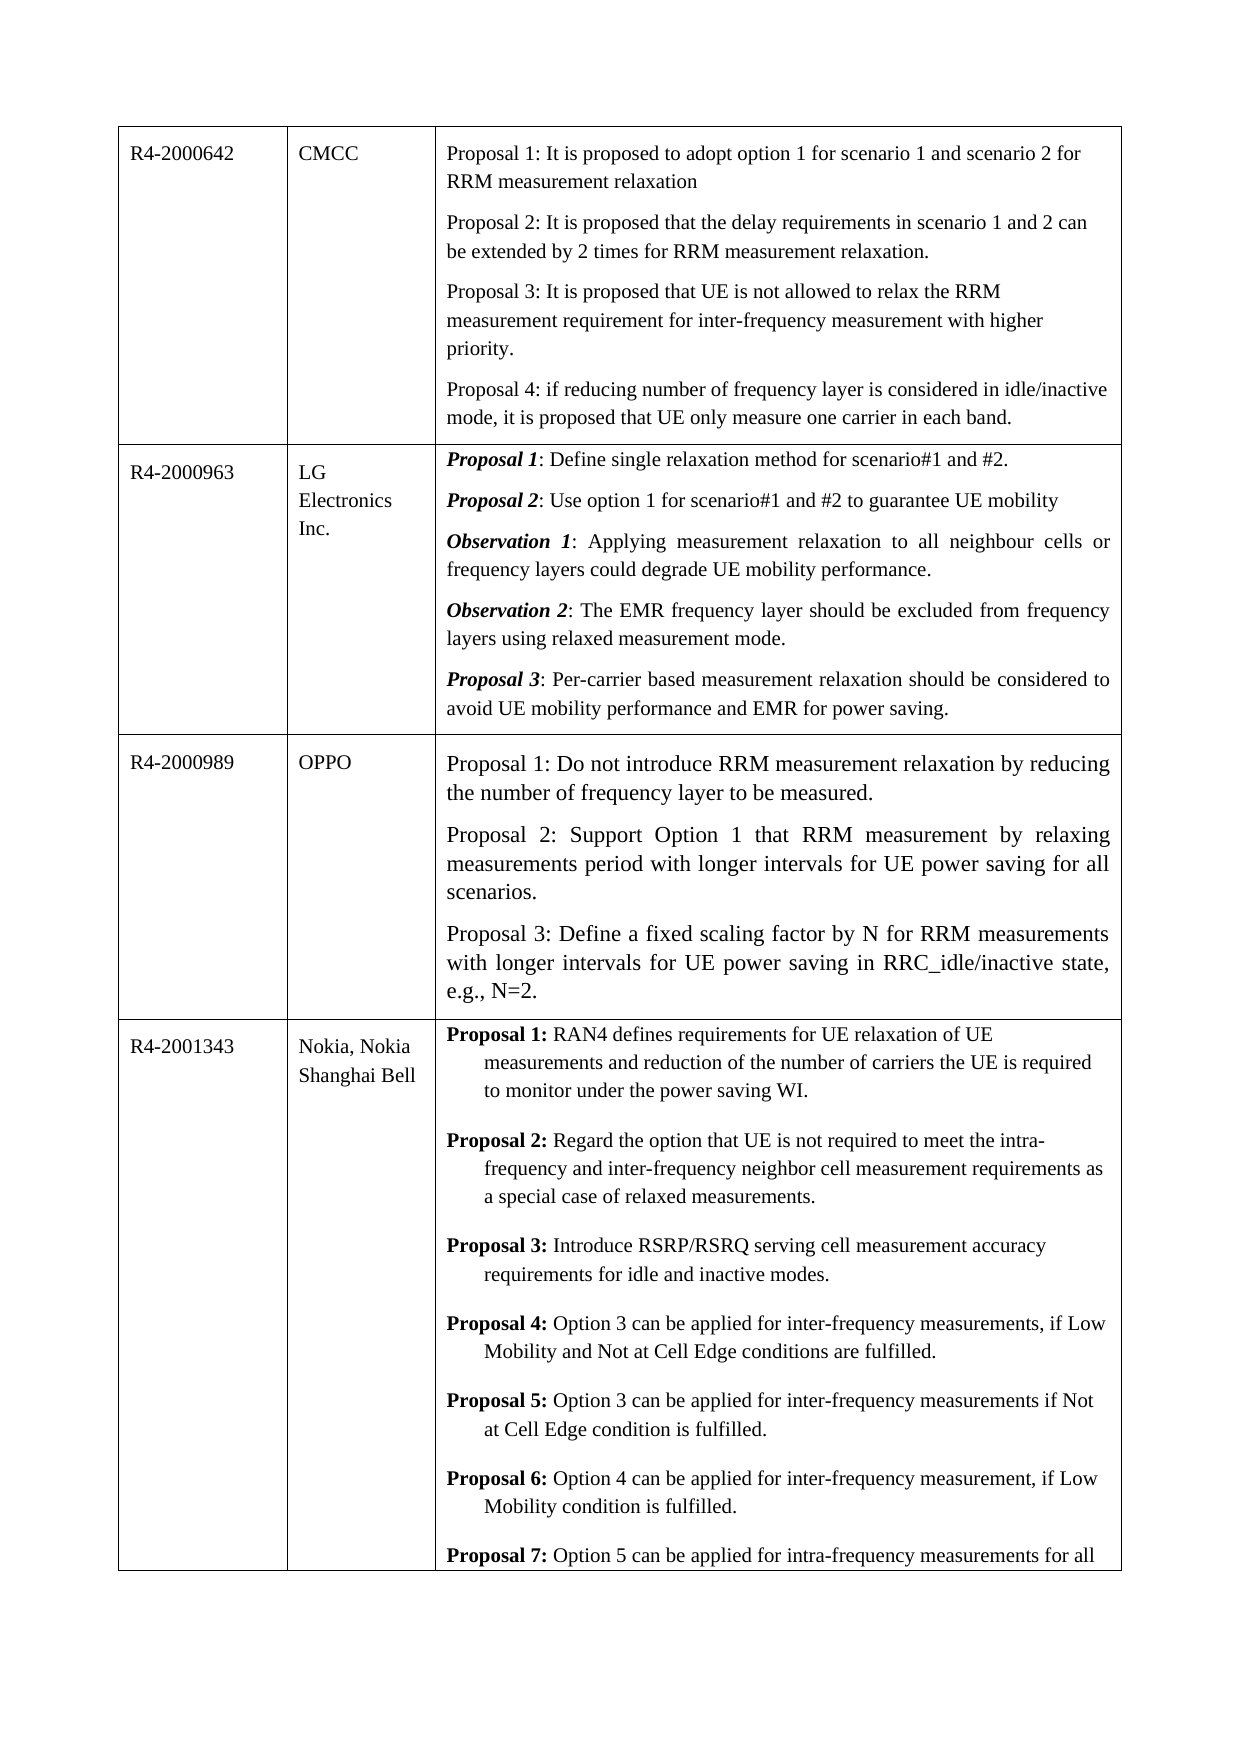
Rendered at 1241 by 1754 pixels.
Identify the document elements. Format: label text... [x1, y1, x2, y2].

table_cell R4-2001343 [119, 1020, 287, 1570]
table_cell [436, 1020, 1121, 1570]
table_cell Proposal 1: It is proposed to adopt option 1 for scenario 1 and scenario 2 for RRM measurement relaxation Proposal 2: It is proposed that the delay requirements in scenario 1 and 2 can be extended by 2 times for RRM measurement relaxation. Proposal 3: It is proposed that UE is not allowed to relax the RRM measurement requirement for inter-frequency measurement with higher priority. Proposal 4: if reducing number of frequency layer is considered in idle/inactive mode, it is proposed that UE only measure one carrier in each band. [436, 127, 1121, 444]
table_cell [288, 1020, 435, 1570]
table_cell LG Electronics Inc. [288, 445, 435, 734]
table_cell R4-2000963 [119, 445, 287, 734]
table_cell OPPO [288, 735, 435, 1019]
table_cell Proposal 1: Define single relaxation method for scenario#1 and #2. Proposal 2: Use option 1 for scenario#1 and #2 to guarantee UE mobility Observation 1: Applying measurement relaxation to all neighbour cells or frequency layers could degrade UE mobility performance. Observation 2: The EMR frequency layer should be excluded from frequency layers using relaxed measurement mode. Proposal 3: Per-carrier based measurement relaxation should be considered to avoid UE mobility performance and EMR for power saving. [436, 445, 1121, 734]
table_cell CMCC [288, 127, 435, 444]
table_cell R4-2000642 [119, 127, 287, 444]
table_cell Proposal 1: Do not introduce RRM measurement relaxation by reducing the number of frequency layer to be measured. Proposal 2: Support Option 1 that RRM measurement by relaxing measurements period with longer intervals for UE power saving for all scenarios. Proposal 3: Define a fixed scaling factor by N for RRM measurements with longer intervals for UE power saving in RRC_idle/inactive state, e.g., N=2. [436, 735, 1121, 1019]
table_cell R4-2000989 [119, 735, 287, 1019]
